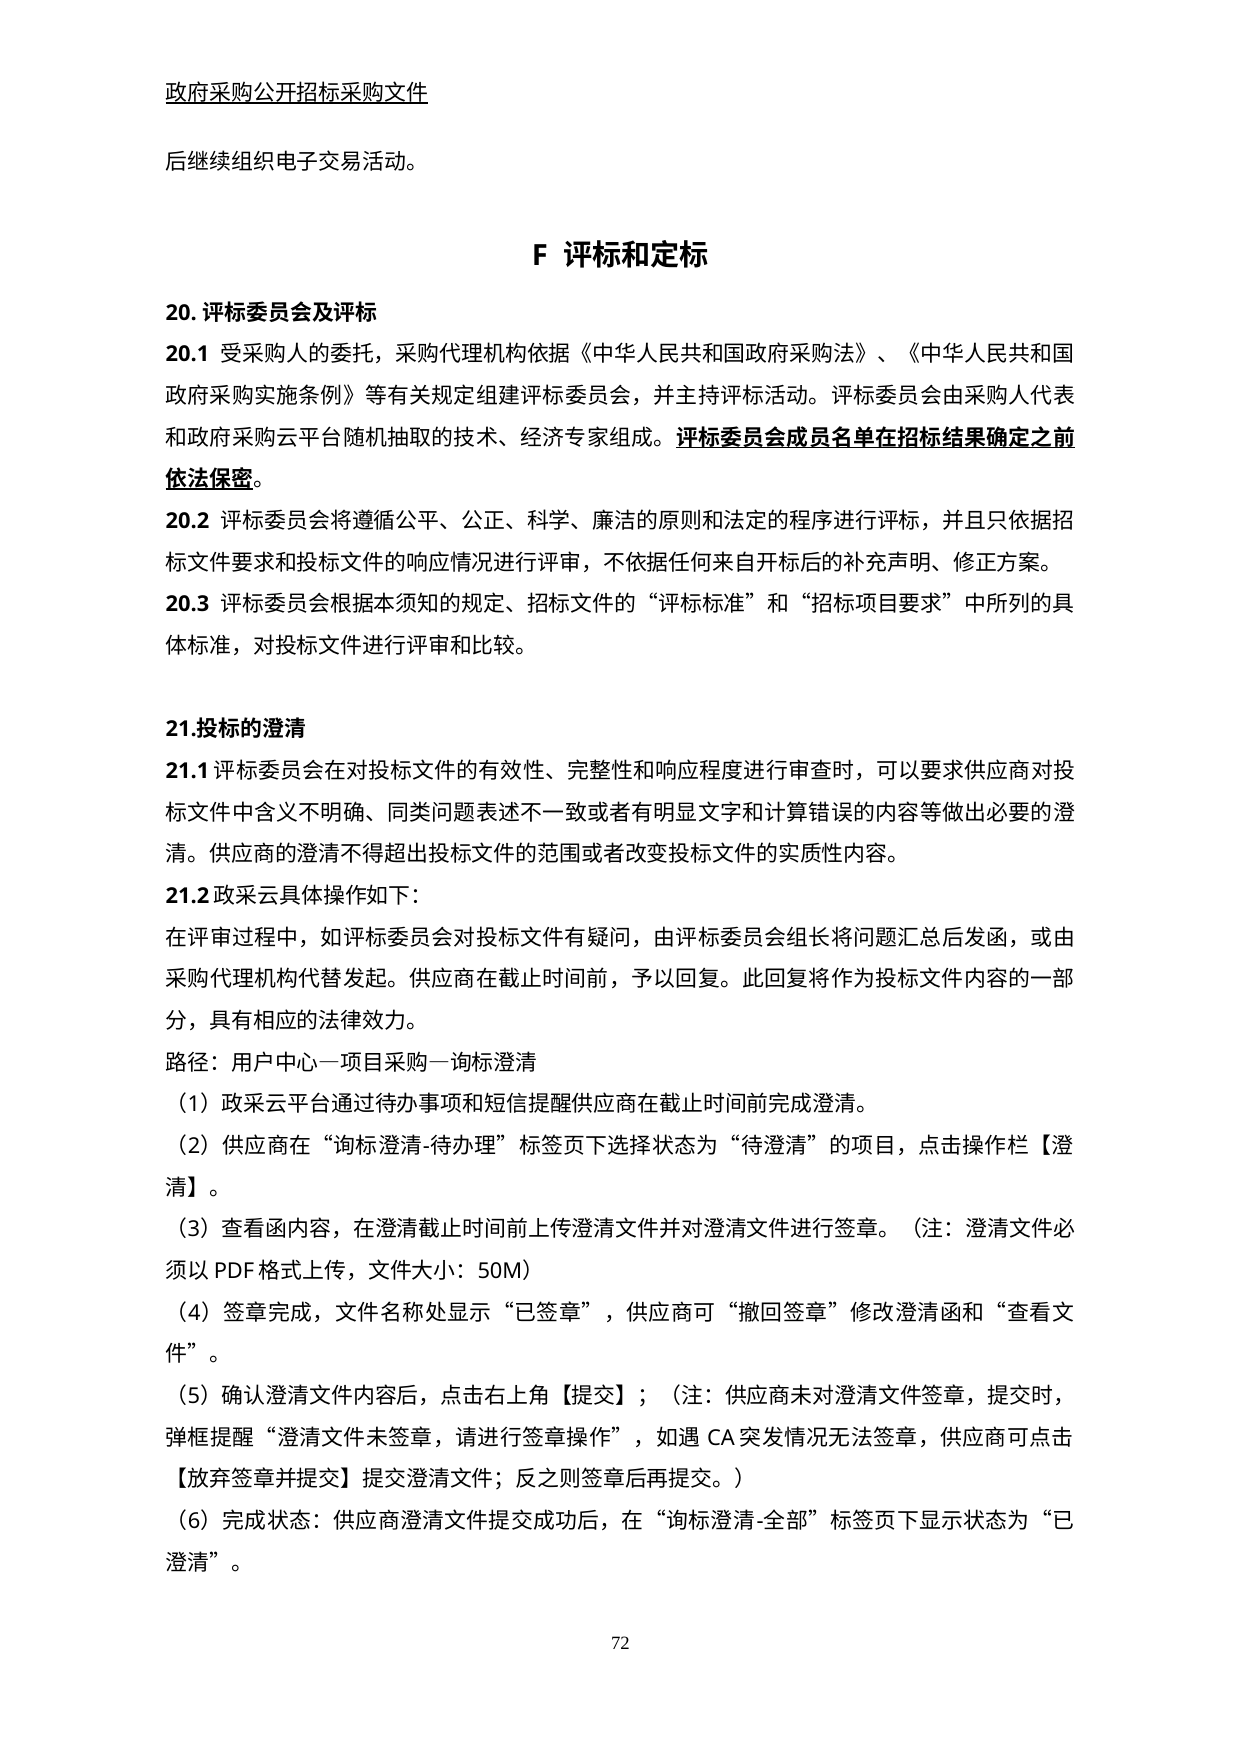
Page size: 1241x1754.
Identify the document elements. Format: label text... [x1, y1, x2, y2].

text （1）政采云平台通过待办事项和短信提醒供应商在截止时间前完成澄清。 [165, 1078, 1075, 1120]
text （2）供应商在“询标澄清-待办理”标签页下选择状态为“待澄清”的项目，点击操作栏【澄清】。 [165, 1120, 1075, 1203]
text F 评标和定标 [165, 232, 1075, 274]
text 20.2 评标委员会将遵循公平、公正、科学、廉洁的原则和法定的程序进行评标，并且只依据招标文件要求和投标文件的响应情况进行评审，不依据任何来自开标后的补充声明、修正方案。 [165, 495, 1075, 578]
text （3）查看函内容，在澄清截止时间前上传澄清文件并对澄清文件进行签章。（注：澄清文件必须以PDF格式上传，文件大小：50M） [165, 1203, 1075, 1287]
text （5）确认澄清文件内容后，点击右上角【提交】；（注：供应商未对澄清文件签章，提交时，弹框提醒“澄清文件未签章，请进行签章操作”，如遇CA突发情况无法签章，供应商可点击【放弃签章并提交】提交澄清文件；反之则签章后再提交。） [165, 1370, 1075, 1495]
text （4）签章完成，文件名称处显示“已签章”，供应商可“撤回签章”修改澄清函和“查看文件”。 [165, 1287, 1075, 1370]
text 21.投标的澄清 [165, 703, 1075, 745]
text 20. 评标委员会及评标 [165, 287, 1075, 328]
text 21.2政采云具体操作如下： [165, 870, 1075, 912]
text 21.1评标委员会在对投标文件的有效性、完整性和响应程度进行审查时，可以要求供应商对投标文件中含义不明确、同类问题表述不一致或者有明显文字和计算错误的内容等做出必要的澄清。供应商的澄清不得超出投标文件的范围或者改变投标文件的实质性内容。 [165, 745, 1075, 870]
text （6）完成状态：供应商澄清文件提交成功后，在“询标澄清-全部”标签页下显示状态为“已澄清”。 [165, 1495, 1075, 1578]
text 20.3 评标委员会根据本须知的规定、招标文件的“评标标准”和“招标项目要求”中所列的具体标准，对投标文件进行评审和比较。 [165, 578, 1075, 662]
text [165, 136, 1075, 177]
text 路径：用户中心—项目采购—询标澄清 [165, 1037, 1075, 1078]
text 20.1 受采购人的委托，采购代理机构依据《中华人民共和国政府采购法》、《中华人民共和国政府采购实施条例》等有关规定组建评标委员会，并主持评标活动。评标委员会由采购人代表和政府采购云平台随机抽取的技术、经济专家组成。评标委员会成员名单在招标结果确定之前依法保密。 [165, 328, 1075, 495]
text 在评审过程中，如评标委员会对投标文件有疑问，由评标委员会组长将问题汇总后发函，或由采购代理机构代替发起。供应商在截止时间前，予以回复。此回复将作为投标文件内容的一部分，具有相应的法律效力。 [165, 912, 1075, 1037]
